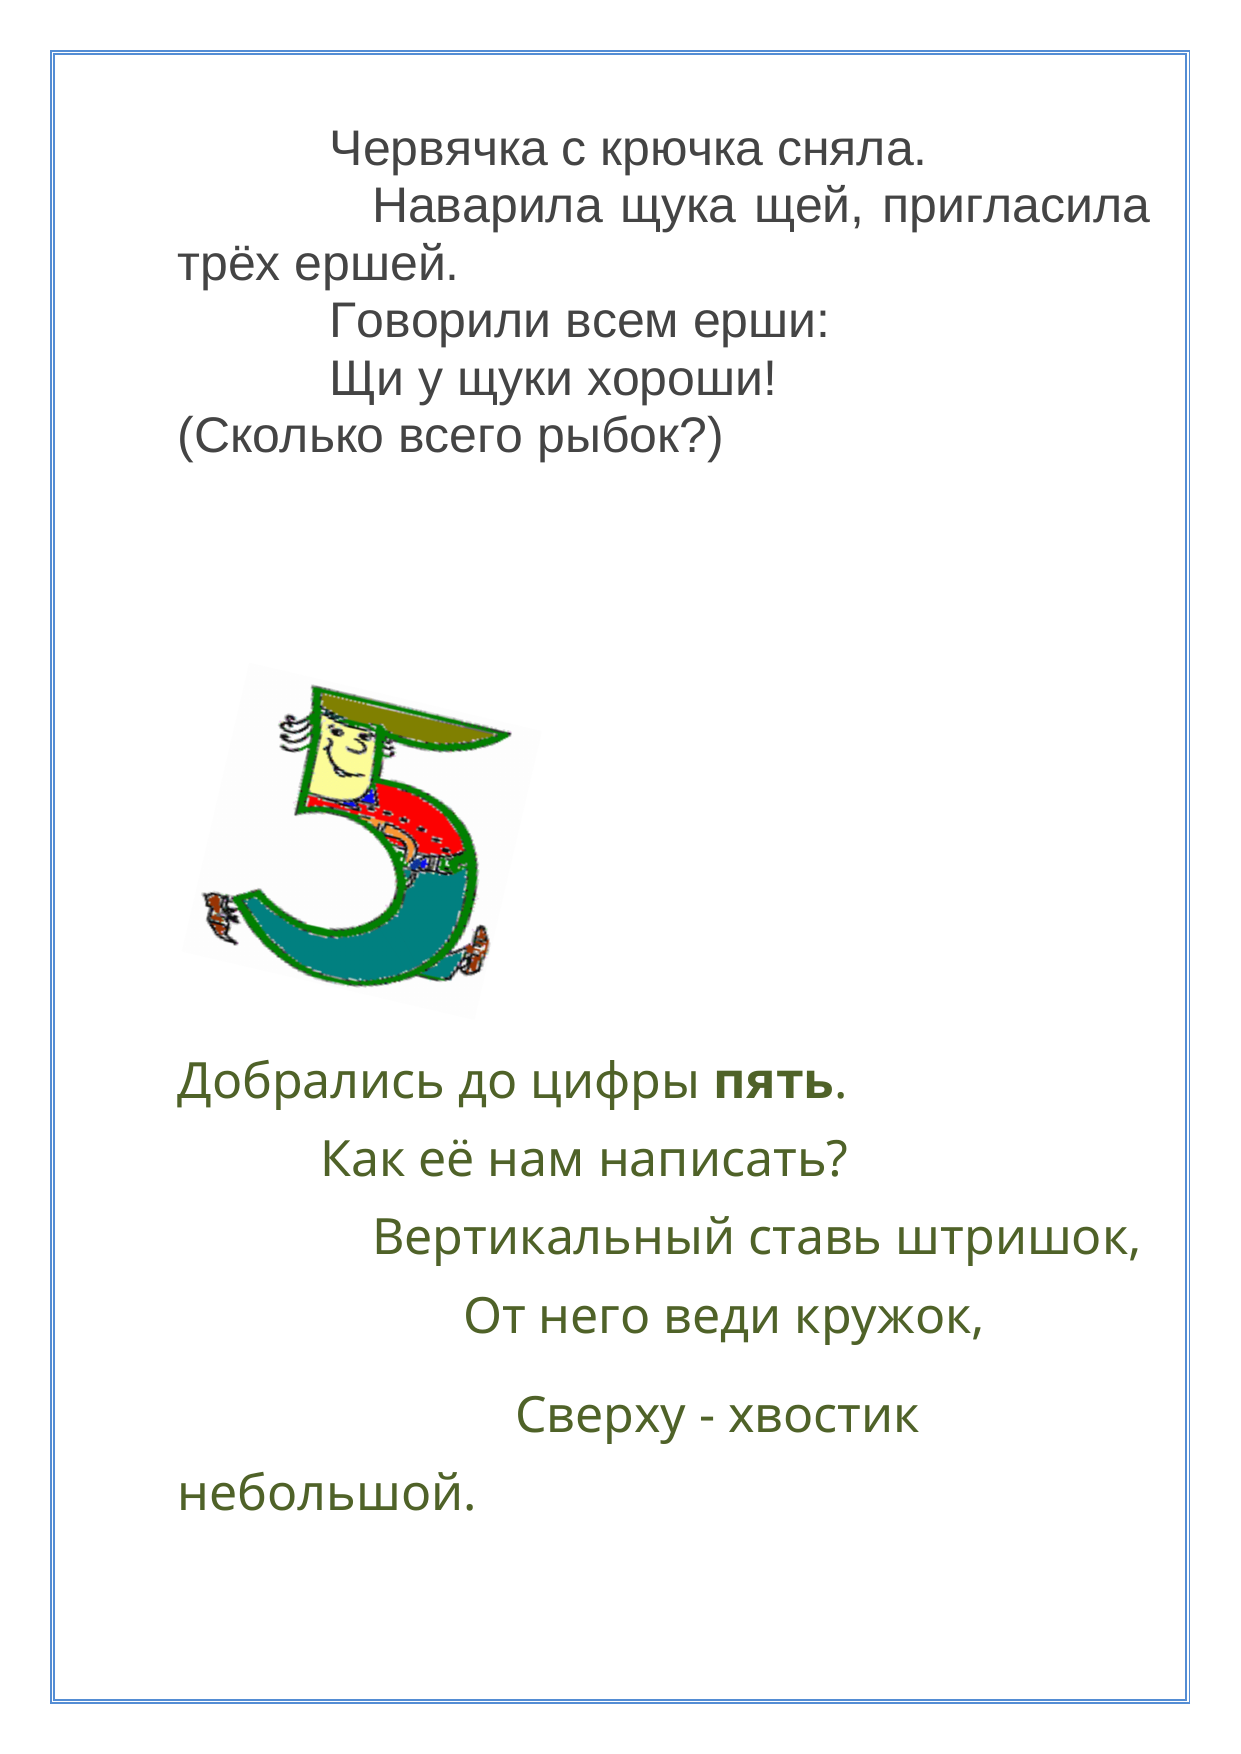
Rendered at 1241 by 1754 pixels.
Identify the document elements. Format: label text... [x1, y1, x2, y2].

text Добрались до цифры пять. Как её нам написать? Вертикальный ставь штришок, От него веди кружок, [177, 1045, 1152, 1348]
text (Сколько всего рыбок?) [177, 406, 1152, 463]
text Щи у щуки хороши! [177, 348, 1152, 406]
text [177, 1379, 1152, 1525]
text Говорили всем ерши: [177, 291, 1152, 348]
picture [183, 664, 541, 1019]
text Наварила щука щей, пригласила трёх ершей. [177, 176, 1152, 291]
text Червячка с крючка сняла. [177, 118, 1152, 176]
